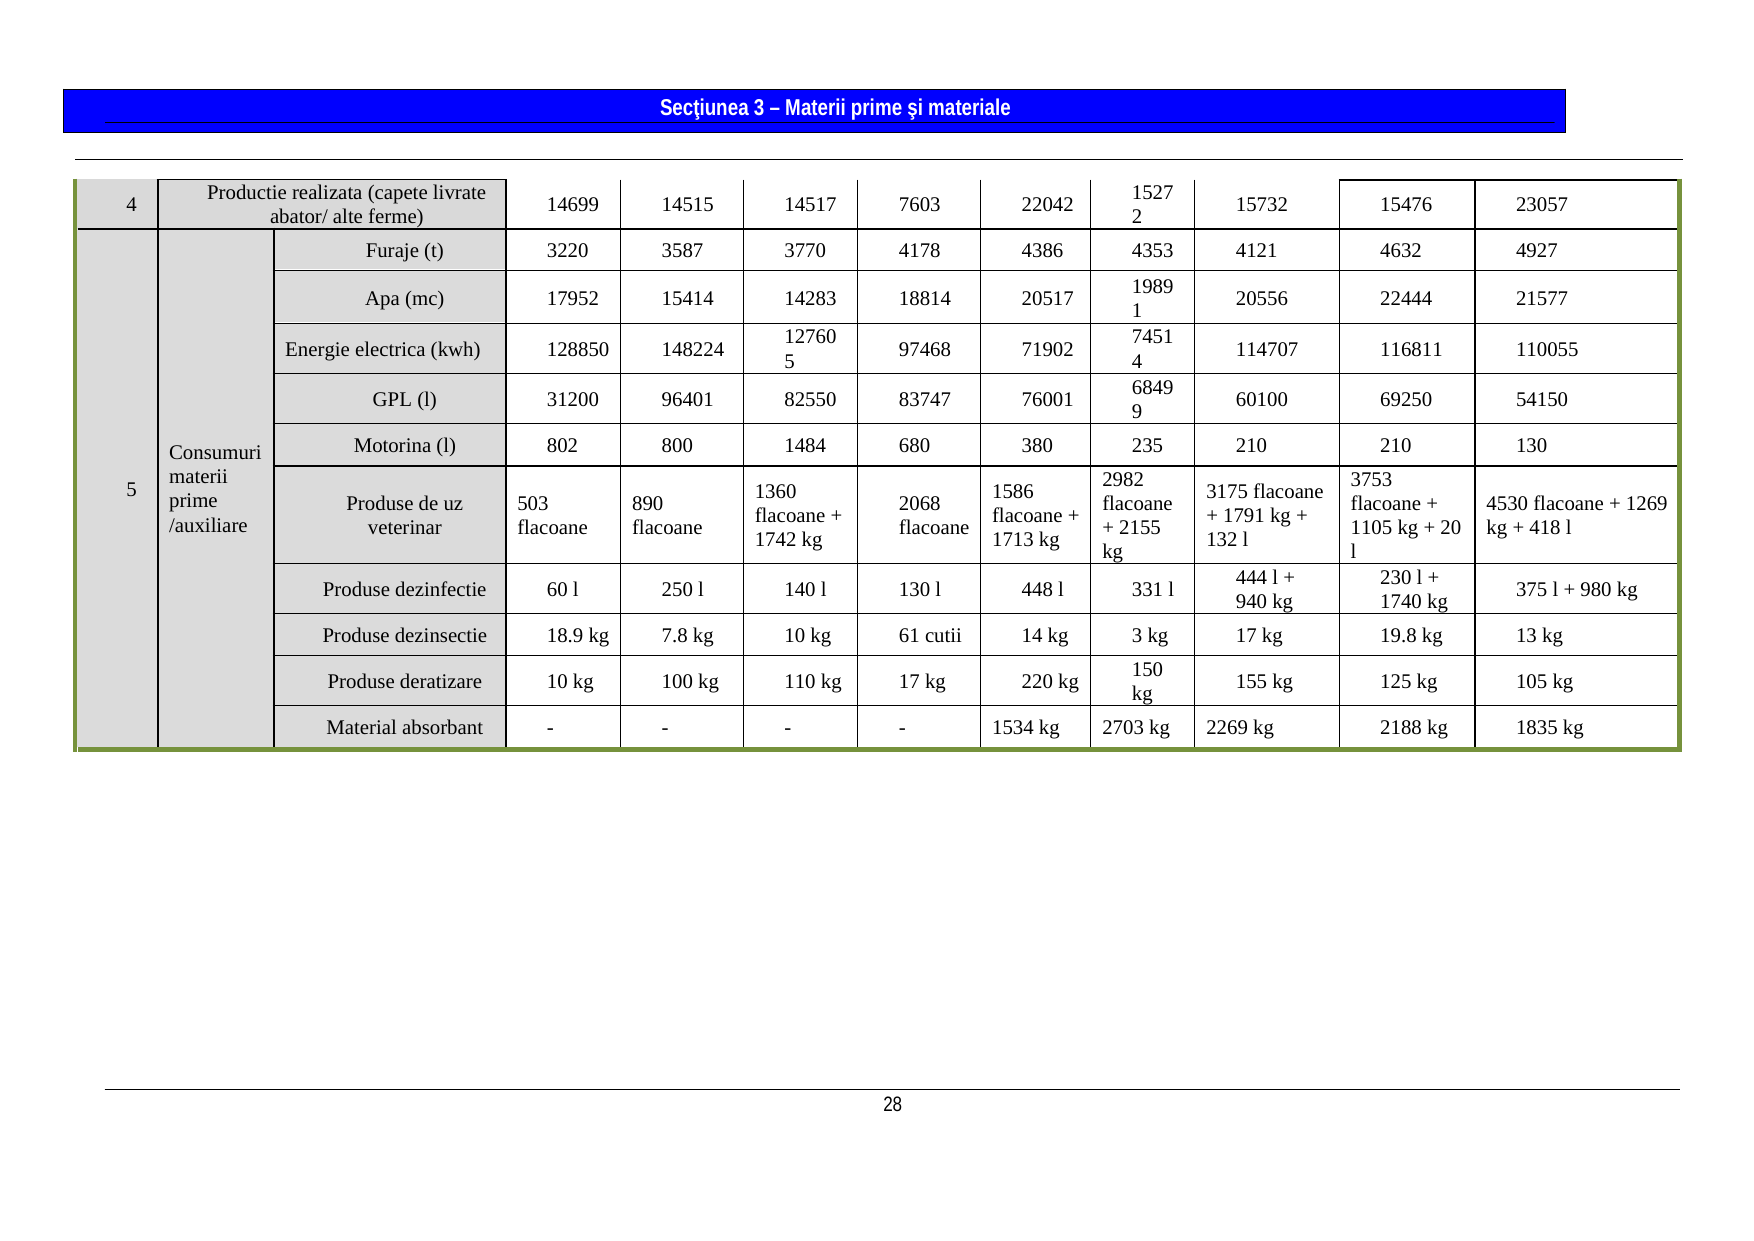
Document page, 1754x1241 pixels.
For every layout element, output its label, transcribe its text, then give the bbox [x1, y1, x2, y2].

table_cell 14517 [744, 179, 857, 228]
table_cell 23057 [1476, 181, 1677, 228]
table_cell Produse deratizare [275, 656, 505, 705]
table_cell 3220 [507, 230, 620, 269]
table_cell 13 kg [1476, 614, 1677, 655]
table_cell 250 l [621, 564, 743, 613]
table_cell 17952 [507, 271, 620, 322]
table_cell 5 [77, 229, 157, 747]
table_cell 100 kg [621, 656, 743, 705]
table_cell 15732 [1195, 179, 1339, 228]
table_cell 54150 [1476, 374, 1677, 423]
table_cell 69250 [1340, 374, 1474, 423]
table_cell 380 [981, 424, 1090, 465]
table_cell 4386 [981, 230, 1090, 269]
table_cell 22444 [1340, 271, 1474, 322]
table_cell 14283 [744, 271, 857, 322]
table_cell 74514 [1091, 324, 1194, 373]
table_cell 3 kg [1091, 614, 1194, 655]
table_cell 60100 [1195, 374, 1339, 423]
table_cell GPL (l) [275, 374, 505, 423]
table_cell 105 kg [1476, 656, 1677, 705]
table_cell 18814 [858, 271, 980, 322]
table_cell 17 kg [1195, 614, 1339, 655]
table_cell 1835 kg [1476, 706, 1677, 747]
table_cell 10 kg [744, 614, 857, 655]
table_cell 10 kg [507, 656, 620, 705]
table_cell 220 kg [981, 656, 1090, 705]
table_cell 331 l [1091, 564, 1194, 613]
table_cell 210 [1340, 424, 1474, 465]
table_cell - [744, 706, 857, 747]
table_cell Produse dezinfectie [275, 564, 505, 613]
table_cell 60 l [507, 564, 620, 613]
table_cell 125 kg [1340, 656, 1474, 705]
table_cell 4353 [1091, 230, 1194, 269]
table_cell 76001 [981, 374, 1090, 423]
table_cell 2703 kg [1091, 706, 1194, 747]
table_cell 1534 kg [981, 706, 1090, 747]
table_cell 230 l + 1740 kg [1340, 564, 1474, 613]
table_cell 3770 [744, 230, 857, 269]
table_cell 14515 [621, 179, 743, 228]
table_cell Apa (mc) [275, 271, 505, 322]
table_cell 83747 [858, 374, 980, 423]
table_cell 7.8 kg [621, 614, 743, 655]
table_cell 31200 [507, 374, 620, 423]
table_cell 3175 flacoane + 1791 kg + 132 l [1195, 467, 1339, 563]
table_cell 1484 [744, 424, 857, 465]
table_cell 680 [858, 424, 980, 465]
table_cell Productie realizata (capete livrate abator/ alte ferme) [159, 180, 505, 228]
table_cell 68499 [1091, 374, 1194, 423]
table_cell 503 flacoane [507, 467, 620, 563]
table_cell 4121 [1195, 230, 1339, 269]
table_cell Produse de uz veterinar [275, 467, 505, 563]
table_cell 890 flacoane [621, 467, 743, 563]
table_cell 444 l + 940 kg [1195, 564, 1339, 613]
table_cell 2068 flacoane [858, 467, 980, 563]
table_cell 61 cutii [858, 614, 980, 655]
table_cell 110055 [1476, 324, 1677, 373]
table_cell Produse dezinsectie [275, 614, 505, 655]
table_cell Consumuri materii prime /auxiliare [159, 230, 273, 747]
table_cell 18.9 kg [507, 614, 620, 655]
table_cell 375 l + 980 kg [1476, 564, 1677, 613]
table_cell 1360 flacoane + 1742 kg [744, 467, 857, 563]
table_cell 155 kg [1195, 656, 1339, 705]
table_cell 7603 [858, 179, 980, 228]
table_cell Energie electrica (kwh) [275, 324, 505, 373]
table_cell 82550 [744, 374, 857, 423]
table_cell Furaje (t) [275, 230, 505, 269]
table_cell 3587 [621, 230, 743, 269]
table_cell 22042 [981, 179, 1090, 228]
table_cell 114707 [1195, 324, 1339, 373]
table_cell - [858, 706, 980, 747]
table_cell 17 kg [858, 656, 980, 705]
table_cell 110 kg [744, 656, 857, 705]
table_cell 116811 [1340, 324, 1474, 373]
table_cell 2269 kg [1195, 706, 1339, 747]
table_cell 19891 [1091, 271, 1194, 322]
table_cell 15414 [621, 271, 743, 322]
table_cell 235 [1091, 424, 1194, 465]
table_cell 130 l [858, 564, 980, 613]
table_cell 148224 [621, 324, 743, 373]
table_cell 4632 [1340, 230, 1474, 269]
table_cell 1586 flacoane + 1713 kg [981, 467, 1090, 563]
table_cell - [621, 706, 743, 747]
table_cell 71902 [981, 324, 1090, 373]
table_cell 15476 [1340, 181, 1474, 228]
table_cell 97468 [858, 324, 980, 373]
table_cell 2982 flacoane + 2155 kg [1091, 467, 1194, 563]
table_cell 4530 flacoane + 1269 kg + 418 l [1476, 467, 1677, 563]
table_cell Motorina (l) [275, 424, 505, 465]
table_cell 150 kg [1091, 656, 1194, 705]
table_cell 128850 [507, 324, 620, 373]
table_cell 3753 flacoane + 1105 kg + 20 l [1340, 467, 1474, 563]
table_cell 140 l [744, 564, 857, 613]
table_cell 20517 [981, 271, 1090, 322]
table_cell Material absorbant [275, 706, 505, 747]
table_cell 130 [1476, 424, 1677, 465]
table_cell 4927 [1476, 230, 1677, 269]
table_cell 800 [621, 424, 743, 465]
table_cell 19.8 kg [1340, 614, 1474, 655]
table_cell 802 [507, 424, 620, 465]
table_cell 210 [1195, 424, 1339, 465]
table_cell 127605 [744, 324, 857, 373]
table_cell 2188 kg [1340, 706, 1474, 747]
table_cell 21577 [1476, 271, 1677, 322]
table_cell 14699 [507, 179, 620, 228]
table_cell 4 [77, 179, 157, 228]
table_cell 448 l [981, 564, 1090, 613]
table_cell 15272 [1091, 179, 1194, 228]
table_cell 4178 [858, 230, 980, 269]
table_cell 14 kg [981, 614, 1090, 655]
table_cell 96401 [621, 374, 743, 423]
table_cell 20556 [1195, 271, 1339, 322]
table_cell - [507, 706, 620, 747]
